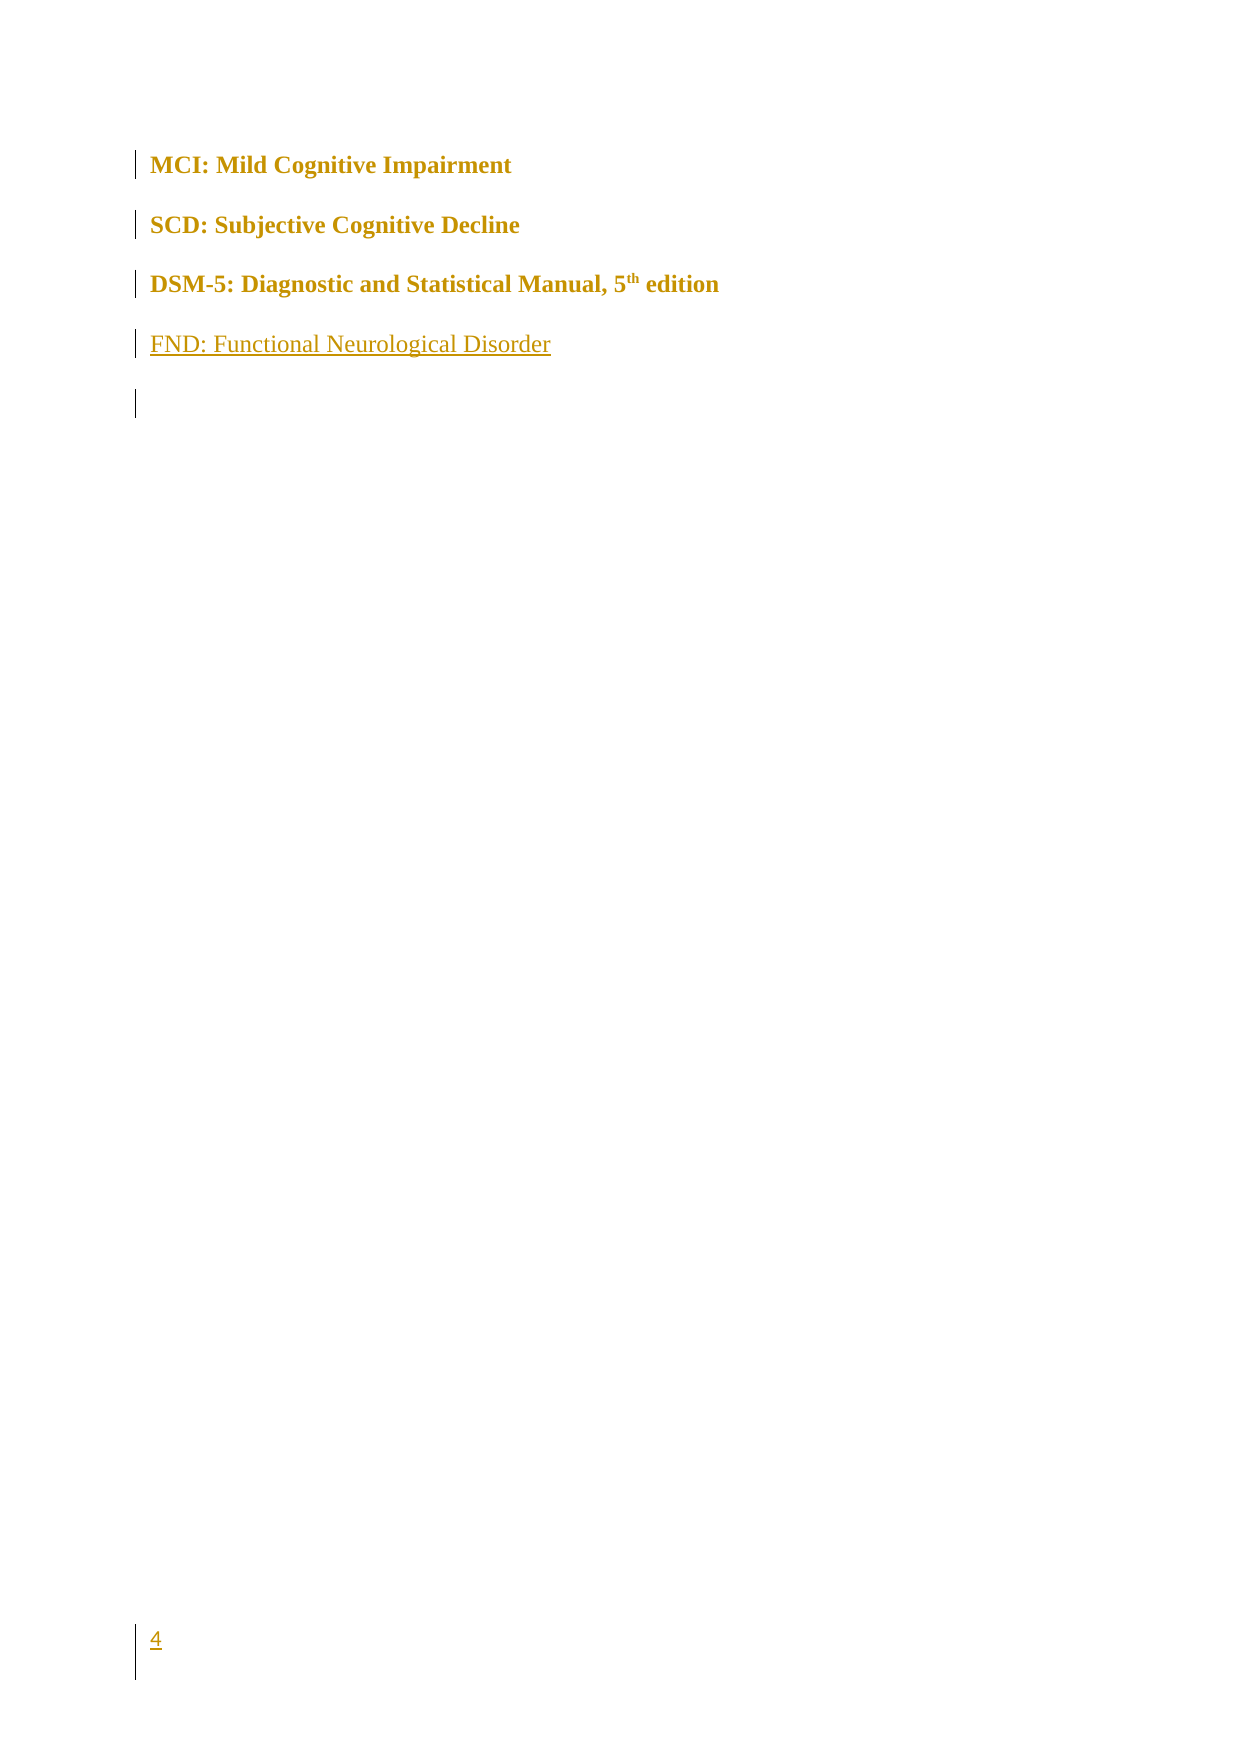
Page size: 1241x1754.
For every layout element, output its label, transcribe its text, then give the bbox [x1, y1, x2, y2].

text MCI: Mild Cognitive Impairment [150, 150, 1090, 179]
text DSM-5: Diagnostic and Statistical Manual, 5th edition [150, 269, 1090, 298]
text SCD: Subjective Cognitive Decline [150, 210, 1090, 238]
